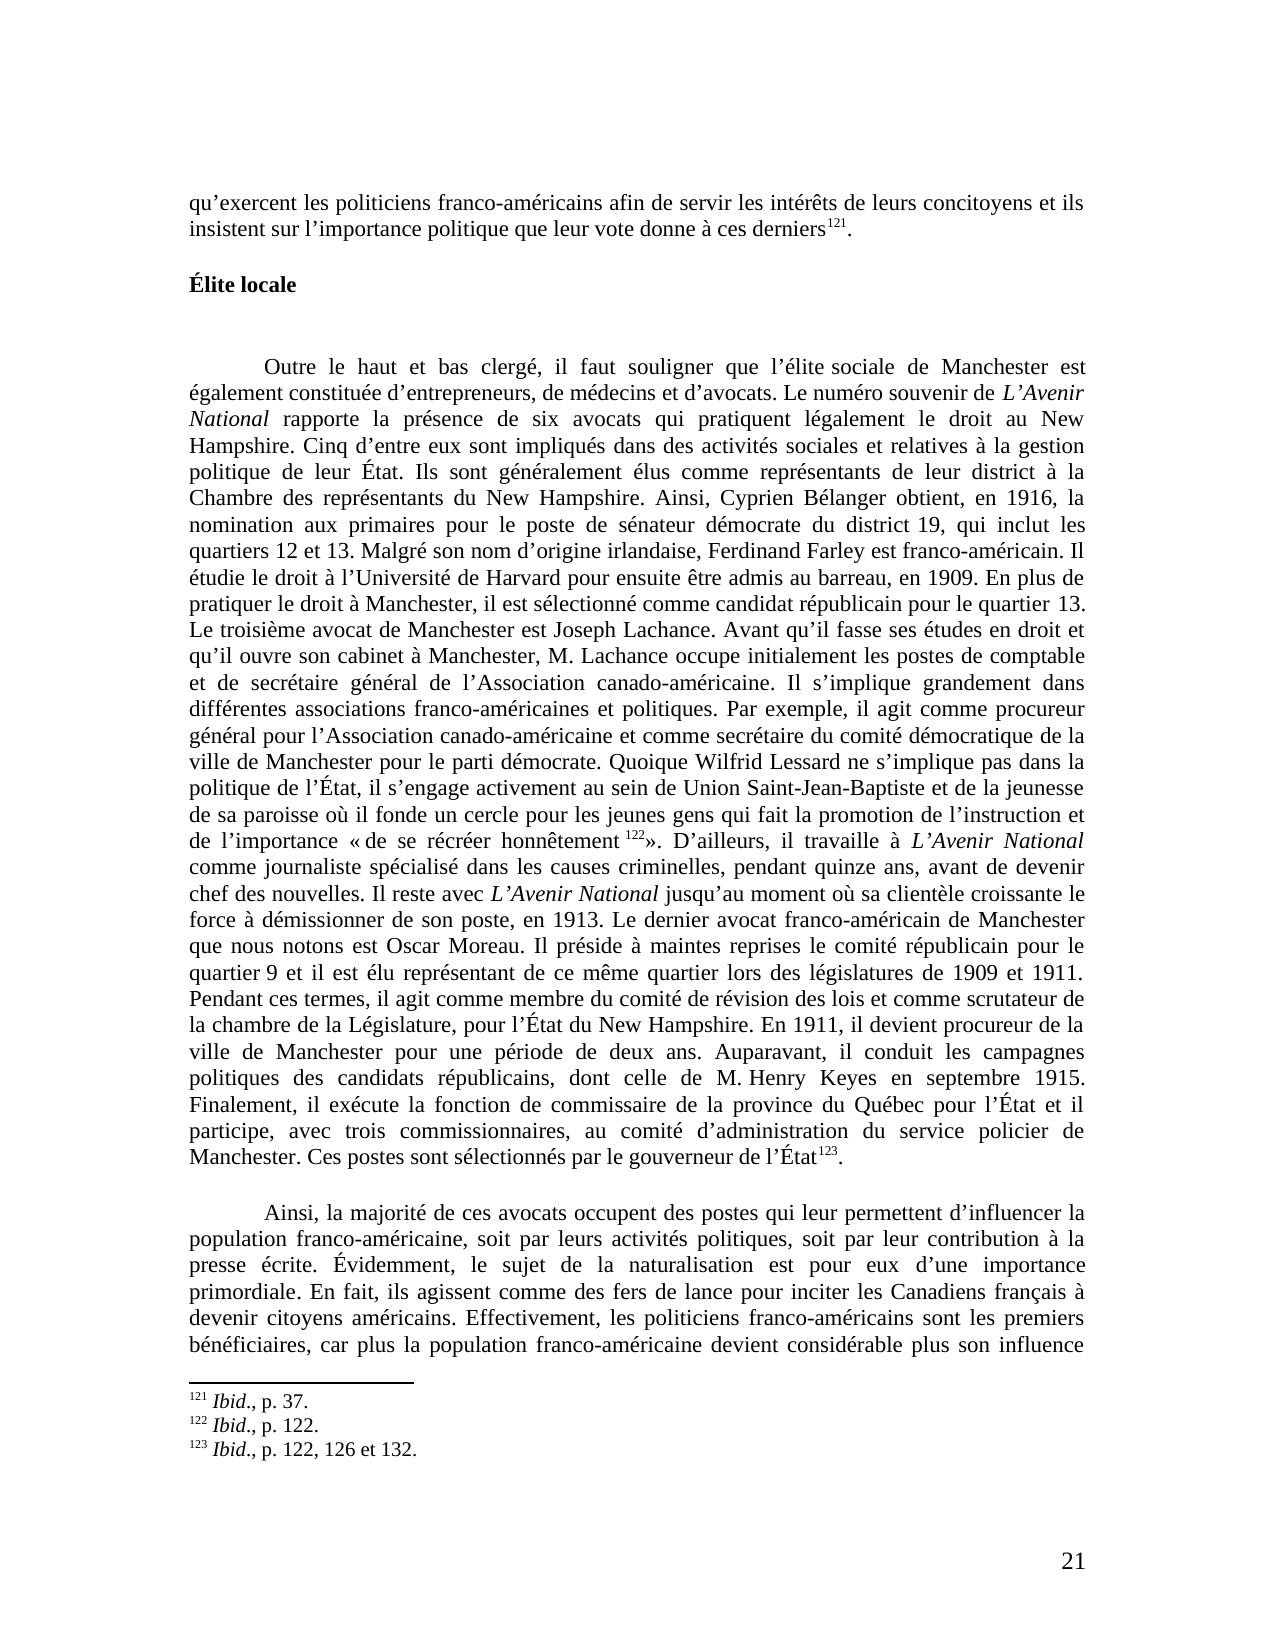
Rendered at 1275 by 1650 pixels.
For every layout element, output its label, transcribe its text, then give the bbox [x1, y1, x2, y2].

text Élite locale [189, 271, 1086, 297]
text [189, 189, 1086, 242]
text Outre le haut et bas clergé, il faut souligner que l’élite sociale de Manchester est également constituée d’entrepreneurs, de médecins et d’avocats. Le numéro souvenir de L’Avenir National rapporte la présence de six avocats qui pratiquent légalement le droit au New Hampshire. Cinq d’entre eux sont impliqués dans des activités sociales et relatives à la gestion politique de leur État. Ils sont généralement élus comme représentants de leur district à la Chambre des représentants du New Hampshire. Ainsi, Cyprien Bélanger obtient, en 1916, la nomination aux primaires pour le poste de sénateur démocrate du district 19, qui inclut les quartiers 12 et 13. Malgré son nom d’origine irlandaise, Ferdinand Farley est franco-américain. Il étudie le droit à l’Université de Harvard pour ensuite être admis au barreau, en 1909. En plus de pratiquer le droit à Manchester, il est sélectionné comme candidat républicain pour le quartier 13. Le troisième avocat de Manchester est Joseph Lachance. Avant qu’il fasse ses études en droit et qu’il ouvre son cabinet à Manchester, M. Lachance occupe initialement les postes de comptable et de secrétaire général de l’Association canado-américaine. Il s’implique grandement dans différentes associations franco-américaines et politiques. Par exemple, il agit comme procureur général pour l’Association canado-américaine et comme secrétaire du comité démocratique de la ville de Manchester pour le parti démocrate. Quoique Wilfrid Lessard ne s’implique pas dans la politique de l’État, il s’engage activement au sein de Union Saint-Jean-Baptiste et de la jeunesse de sa paroisse où il fonde un cercle pour les jeunes gens qui fait la promotion de l’instruction et de l’importance « de se récréer honnêtement ». D’ailleurs, il travaille à L’Avenir National comme journaliste spécialisé dans les causes criminelles, pendant quinze ans, avant de devenir chef des nouvelles. Il reste avec L’Avenir National jusqu’au moment où sa clientèle croissante le force à démissionner de son poste, en 1913. Le dernier avocat franco-américain de Manchester que nous notons est Oscar Moreau. Il préside à maintes reprises le comité républicain pour le quartier 9 et il est élu représentant de ce même quartier lors des législatures de 1909 et 1911. Pendant ces termes, il agit comme membre du comité de révision des lois et comme scrutateur de la chambre de la Législature, pour l’État du New Hampshire. En 1911, il devient procureur de la ville de Manchester pour une période de deux ans. Auparavant, il conduit les campagnes politiques des candidats républicains, dont celle de M. Henry Keyes en septembre 1915. Finalement, il exécute la fonction de commissaire de la province du Québec pour l’État et il participe, avec trois commissionnaires, au comité d’administration du service policier de Manchester. Ces postes sont sélectionnés par le gouverneur de l’État. [189, 353, 1086, 1170]
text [189, 1199, 1086, 1357]
